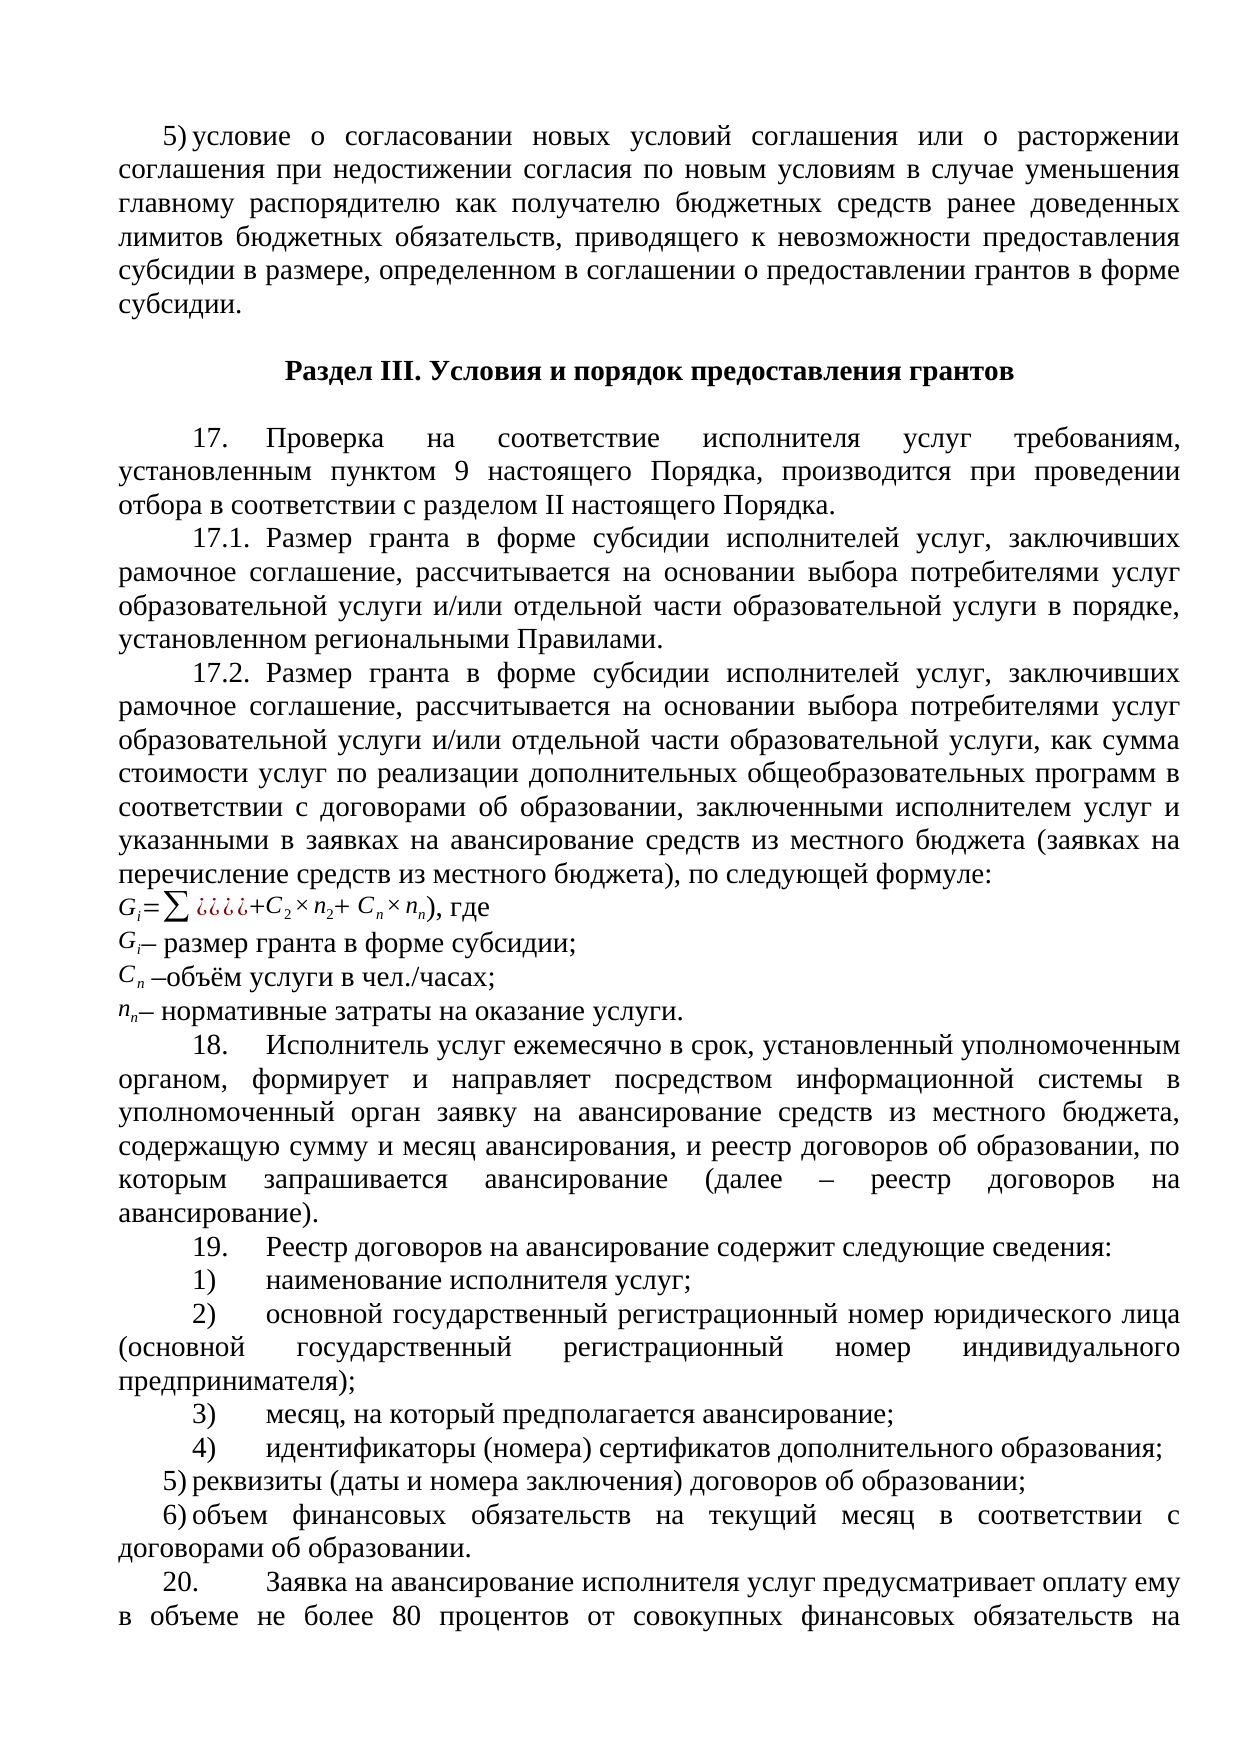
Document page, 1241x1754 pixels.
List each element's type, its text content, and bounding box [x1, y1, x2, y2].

list объем финансовых обязательств на текущий месяц в соответствии с договорами об образовании. [118, 1497, 1181, 1564]
text – нормативные затраты на оказание услуги. [118, 993, 1181, 1027]
text – размер гранта в форме субсидии; [118, 925, 1181, 959]
text ++ ), где [118, 889, 1181, 925]
list основной государственный регистрационный номер юридического лица (основной государственный регистрационный номер индивидуального предпринимателя); [118, 1296, 1181, 1396]
list реквизиты (даты и номера заключения) договоров об образовании; [118, 1463, 1181, 1497]
list условие о согласовании новых условий соглашения или о расторжении соглашения при недостижении согласия по новым условиям в случае уменьшения главному распорядителю как получателю бюджетных средств ранее доведенных лимитов бюджетных обязательств, приводящего к невозможности предоставления субсидии в размере, определенном в соглашении о предоставлении грантов в форме субсидии. [118, 118, 1181, 319]
list месяц, на который предполагается авансирование; [118, 1396, 1181, 1430]
list Реестр договоров на авансирование содержит следующие сведения: [118, 1229, 1181, 1262]
list Проверка на соответствие исполнителя услуг требованиям, установленным пунктом 9 настоящего Порядка, производится при проведении отбора в соответствии с разделом II настоящего Порядка. [118, 420, 1181, 521]
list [118, 1564, 1181, 1631]
list идентификаторы (номера) сертификатов дополнительного образования; [118, 1430, 1181, 1463]
list Исполнитель услуг ежемесячно в срок, установленный уполномоченным органом, формирует и направляет посредством информационной системы в уполномоченный орган заявку на авансирование средств из местного бюджета, содержащую сумму и месяц авансирования, и реестр договоров об образовании, по которым запрашивается авансирование (далее – реестр договоров на авансирование). [118, 1027, 1181, 1229]
text –объём услуги в чел./часах; [118, 959, 1181, 993]
list наименование исполнителя услуг; [118, 1262, 1181, 1296]
list Размер гранта в форме субсидии исполнителей услуг, заключивших рамочное соглашение, рассчитывается на основании выбора потребителями услуг образовательной услуги и/или отдельной части образовательной услуги, как сумма стоимости услуг по реализации дополнительных общеобразовательных программ в соответствии с договорами об образовании, заключенными исполнителем услуг и указанными в заявках на авансирование средств из местного бюджета (заявках на перечисление средств из местного бюджета), по следующей формуле: [118, 655, 1181, 889]
list Размер гранта в форме субсидии исполнителей услуг, заключивших рамочное соглашение, рассчитывается на основании выбора потребителями услуг образовательной услуги и/или отдельной части образовательной услуги в порядке, установленном региональными Правилами. [118, 521, 1181, 655]
text Раздел III. Условия и порядок предоставления грантов [118, 353, 1181, 386]
